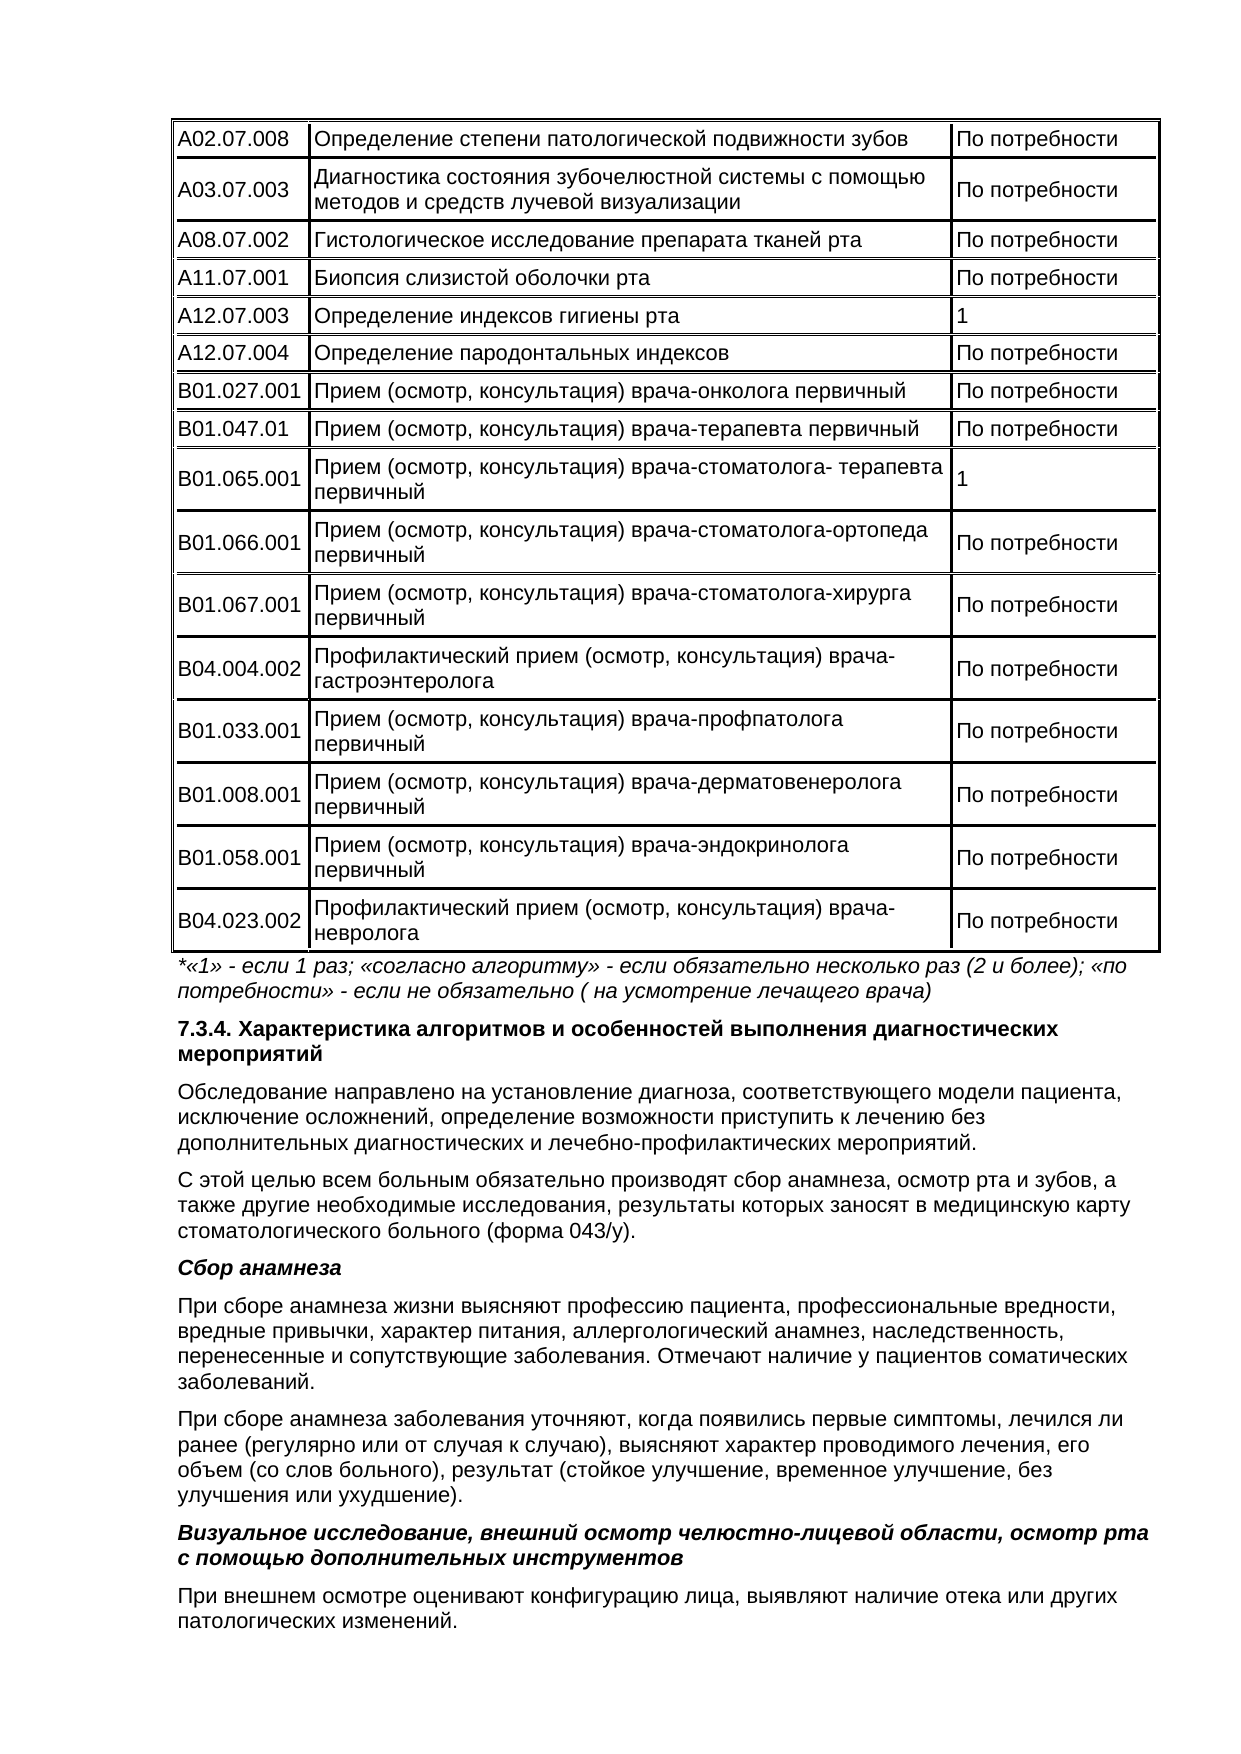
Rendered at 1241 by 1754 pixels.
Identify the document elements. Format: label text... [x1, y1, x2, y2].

table_cell Определение индексов гигиены рта [311, 298, 950, 332]
table_cell А02.07.008 [174, 120, 309, 156]
table_cell B01.033.001 [173, 698, 308, 761]
table_cell B01.008.001 [174, 761, 308, 824]
table_cell По потребности [953, 698, 1159, 761]
table_cell А12.07.004 [174, 333, 308, 370]
table_cell Прием (осмотр, консультация) врача-стоматолога-хирурга первичный [311, 575, 950, 635]
text 7.3.4. Характеристика алгоритмов и особенностей выполнения диагностических мероприятий [177, 1016, 1152, 1067]
table_cell По потребности [953, 333, 1159, 370]
table_cell B01.067.001 [173, 572, 309, 635]
table_cell По потребности [953, 156, 1158, 219]
table_cell В01.047.01 [174, 408, 308, 446]
table_cell По потребности [953, 761, 1158, 824]
text При сборе анамнеза заболевания уточняют, когда появились первые симптомы, лечился ли ранее (регулярно или от случая к случаю), выясняют характер проводимого лечения, его объем (со слов больного), результат (стойкое улучшение, временное улучшение, без улучшения или ухудшение). [177, 1406, 1152, 1507]
table_cell По потребности [953, 824, 1158, 887]
table_cell А12.07.003 [174, 295, 308, 332]
text Визуальное исследование, внешний осмотр челюстно-лицевой области, осмотр рта с помощью дополнительных инструментов [177, 1520, 1152, 1570]
table_cell По потребности [951, 122, 1158, 156]
table_cell Прием (осмотр, консультация) врача-дерматовенеролога первичный [311, 764, 950, 824]
text Сбор анамнеза [177, 1255, 1152, 1281]
table_cell По потребности [951, 887, 1158, 950]
table_cell Профилактический прием (осмотр, консультация) врача- невролога [309, 890, 951, 950]
table_cell По потребности [953, 509, 1158, 572]
table_cell Биопсия слизистой оболочки рта [311, 260, 950, 294]
table_cell По потребности [953, 635, 1158, 698]
text При внешнем осмотре оценивают конфигурацию лица, выявляют наличие отека или других патологических изменений. [177, 1583, 1152, 1633]
table_cell По потребности [951, 572, 1159, 635]
table_cell Прием (осмотр, консультация) врача-стоматолога-ортопеда первичный [311, 512, 950, 572]
text Обследование направлено на установление диагноза, соответствующего модели пациента, исключение осложнений, определение возможности приступить к лечению без дополнительных диагностических и лечебно-профилактических мероприятий. [177, 1079, 1152, 1155]
table_cell B04.023.002 [174, 887, 309, 950]
table_cell Определение пародонтальных индексов [311, 336, 950, 370]
text *«1» - если 1 раз; «согласно алгоритму» - если обязательно несколько раз (2 и более); «по потребности» - если не обязательно ( на усмотрение лечащего врача) [177, 953, 1152, 1004]
text С этой целью всем больным обязательно производят сбор анамнеза, осмотр рта и зубов, а также другие необходимые исследования, результаты которых заносят в медицинскую карту стоматологического больного (форма 043/у). [177, 1167, 1152, 1243]
table_cell Определение степени патологической подвижности зубов [309, 122, 951, 156]
table_cell По потребности [953, 408, 1159, 446]
text При сборе анамнеза жизни выясняют профессию пациента, профессиональные вредности, вредные привычки, характер питания, аллергологический анамнез, наследственность, перенесенные и сопутствующие заболевания. Отмечают наличие у пациентов соматических заболеваний. [177, 1293, 1152, 1394]
table_cell A11.07.001 [173, 257, 309, 294]
table_cell Прием (осмотр, консультация) врача-эндокринолога первичный [311, 827, 950, 887]
table_cell Гистологическое исследование препарата тканей рта [311, 222, 950, 257]
table_cell Профилактический прием (осмотр, консультация) врача- гастроэнтеролога [311, 638, 950, 698]
table_cell B01.027.001 [174, 370, 308, 408]
table_cell 1 [951, 446, 1159, 509]
table_cell B01.058.001 [174, 824, 308, 887]
table_cell Прием (осмотр, консультация) врача-онколога первичный [311, 374, 950, 408]
table_cell B01.065.001 [173, 446, 309, 509]
table_cell Прием (осмотр, консультация) врача-стоматолога- терапевта первичный [311, 449, 950, 509]
table_cell Диагностика состояния зубочелюстной системы с помощью методов и средств лучевой визуализации [311, 159, 950, 219]
table_cell 1 [953, 295, 1159, 332]
table_cell B01.066.001 [174, 509, 308, 572]
table_cell Прием (осмотр, консультация) врача-профпатолога первичный [311, 701, 950, 761]
table_cell По потребности [953, 370, 1159, 408]
table_cell По потребности [951, 257, 1159, 294]
table_cell По потребности [953, 219, 1158, 257]
table_cell Прием (осмотр, консультация) врача-терапевта первичный [311, 412, 950, 446]
table_cell A08.07.002 [174, 219, 308, 257]
table_cell A03.07.003 [174, 156, 308, 219]
table_cell B04.004.002 [174, 635, 308, 698]
